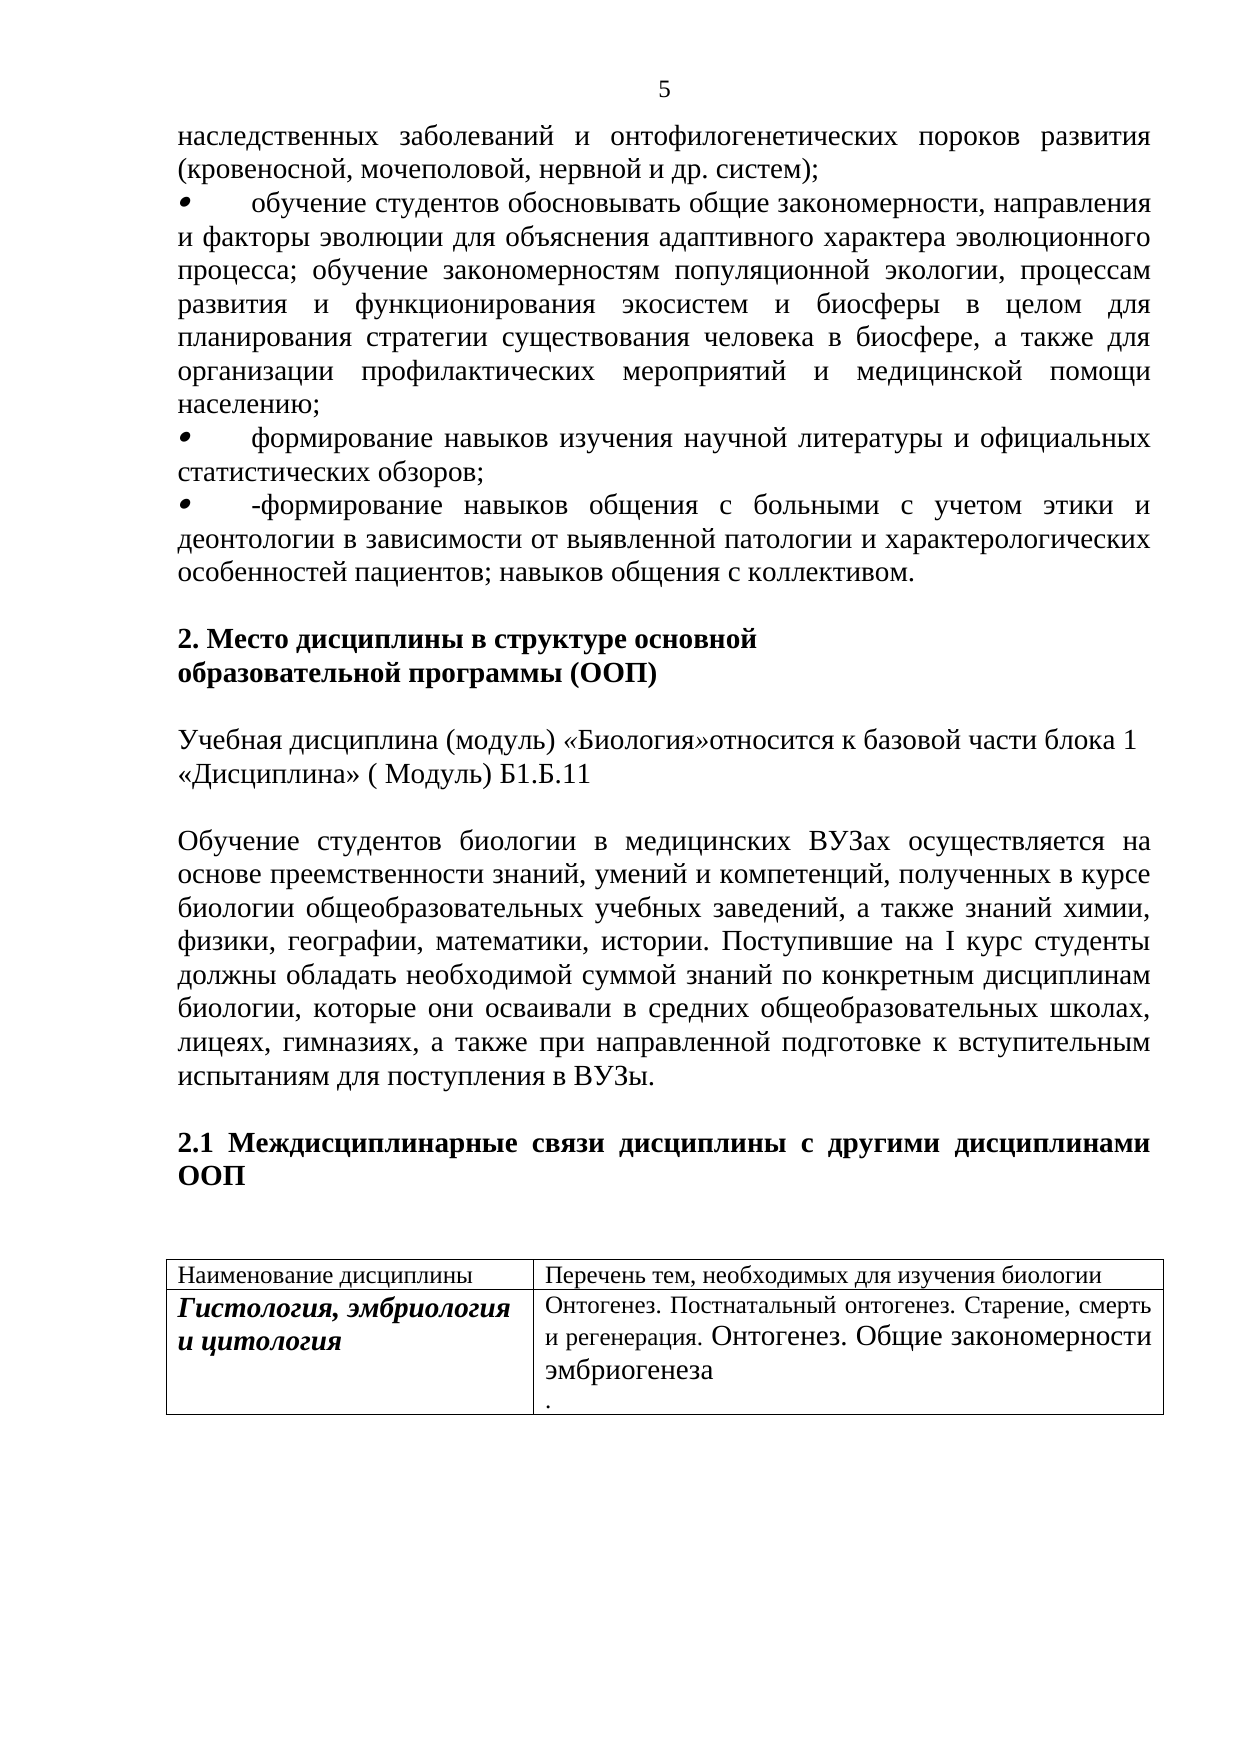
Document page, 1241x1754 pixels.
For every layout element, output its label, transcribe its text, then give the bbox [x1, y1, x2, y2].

table_cell Онтогенез. Постнатальный онтогенез. Старение, смерть и регенерация. Онтогенез. Общие закономерности эмбриогенеза . [534, 1290, 1163, 1414]
table_cell Гистология, эмбриология и цитология [167, 1290, 533, 1414]
list обучение студентов обосновывать общие закономерности, направления и факторы эволюции для объяснения адаптивного характера эволюционного процесса; обучение закономерностям популяционной экологии, процессам развития и функционирования экосистем и биосферы в целом для планирования стратегии существования человека в биосфере, а также для организации профилактических мероприятий и медицинской помощи населению; [177, 185, 1152, 420]
table_header Наименование дисциплины [167, 1260, 533, 1289]
text 2.1 Междисциплинарные связи дисциплины с другими дисциплинами ООП [177, 1125, 1152, 1192]
text 2. Место дисциплины в структуре основной [177, 622, 1231, 655]
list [177, 118, 1152, 185]
table_header Перечень тем, необходимых для изучения биологии [534, 1260, 1163, 1289]
text Учебная дисциплина (модуль) «Биология»относится к базовой части блока 1 «Дисциплина» ( Модуль) Б1.Б.11 [177, 722, 1152, 789]
text Обучение студентов биологии в медицинских ВУЗах осуществляется на основе преемственности знаний, умений и компетенций, полученных в курсе биологии общеобразовательных учебных заведений, а также знаний химии, физики, географии, математики, истории. Поступившие на I курс студенты должны обладать необходимой суммой знаний по конкретным дисциплинам биологии, которые они осваивали в средних общеобразовательных школах, лицеях, гимназиях, а также при направленной подготовке к вступительным испытаниям для поступления в ВУЗы. [177, 823, 1152, 1091]
text образовательной программы (ООП) [177, 655, 1231, 689]
list -формирование навыков общения с больными с учетом этики и деонтологии в зависимости от выявленной патологии и характерологических особенностей пациентов; навыков общения с коллективом. [177, 487, 1152, 588]
list формирование навыков изучения научной литературы и официальных статистических обзоров; [177, 420, 1152, 487]
